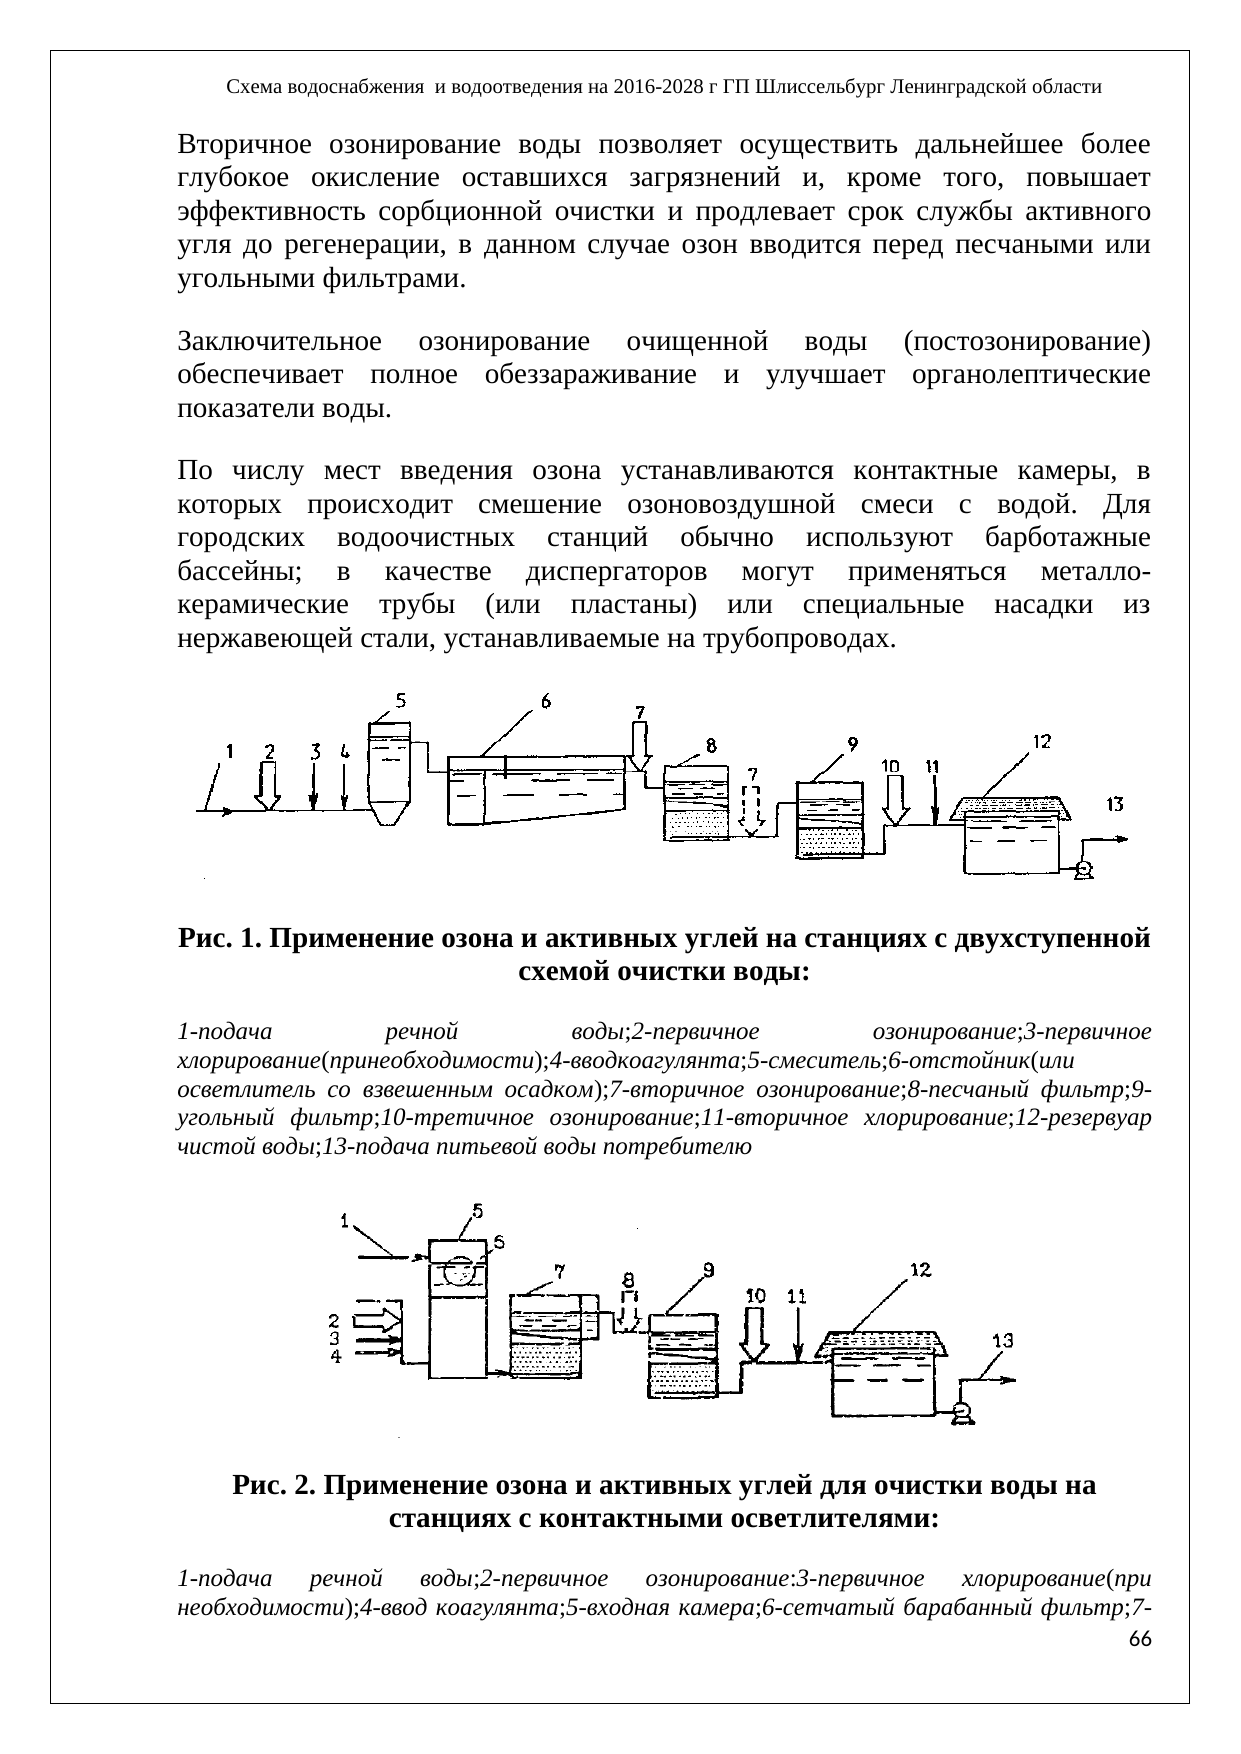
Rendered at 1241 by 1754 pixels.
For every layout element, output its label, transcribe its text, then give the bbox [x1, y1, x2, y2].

text Рис. 1. Применение озона и активных углей на станциях с двухступенной схемой очистки воды: [177, 920, 1152, 987]
text Вторичное озонирование воды позволяет осуществить дальнейшее более глубокое окисление оставшихся загрязнений и, кроме того, повышает эффективность сорбционной очистки и продлевает срок службы активного угля до регенерации, в данном случае озон вводится перед песчаными или угольными фильтрами. [177, 126, 1152, 293]
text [177, 1563, 1152, 1621]
text Рис. 2. Применение озона и активных углей для очистки воды на станциях с контактными осветлителями: [177, 1467, 1152, 1534]
picture [188, 682, 1141, 891]
text Заключительное озонирование очищенной воды (постозонирование) обеспечивает полное обеззараживание и улучшает органолептические показатели воды. [177, 323, 1152, 423]
text 1-подача речной воды;2-первичное озонирование;3-первичное хлорирование(принеобходимости);4-вводкоагулянта;5-смеситель;6-отстойник(или осветлитель со взвешенным осадком);7-вторичное озонирование;8-песчаный фильтр;9-угольный фильтр;10-третичное озонирование;11-вторичное хлорирование;12-резервуар чистой воды;13-подача питьевой воды потребителю [177, 1016, 1152, 1160]
text По числу мест введения озона устанавливаются контактные камеры, в которых происходит смешение озоновоздушной смеси с водой. Для городских водоочистных станций обычно используют барботажные бассейны; в качестве диспергаторов могут применяться металло-керамические трубы (или пластаны) или специальные насадки из нержавеющей стали, устанавливаемые на трубопроводах. [177, 452, 1152, 654]
picture [302, 1189, 1027, 1438]
